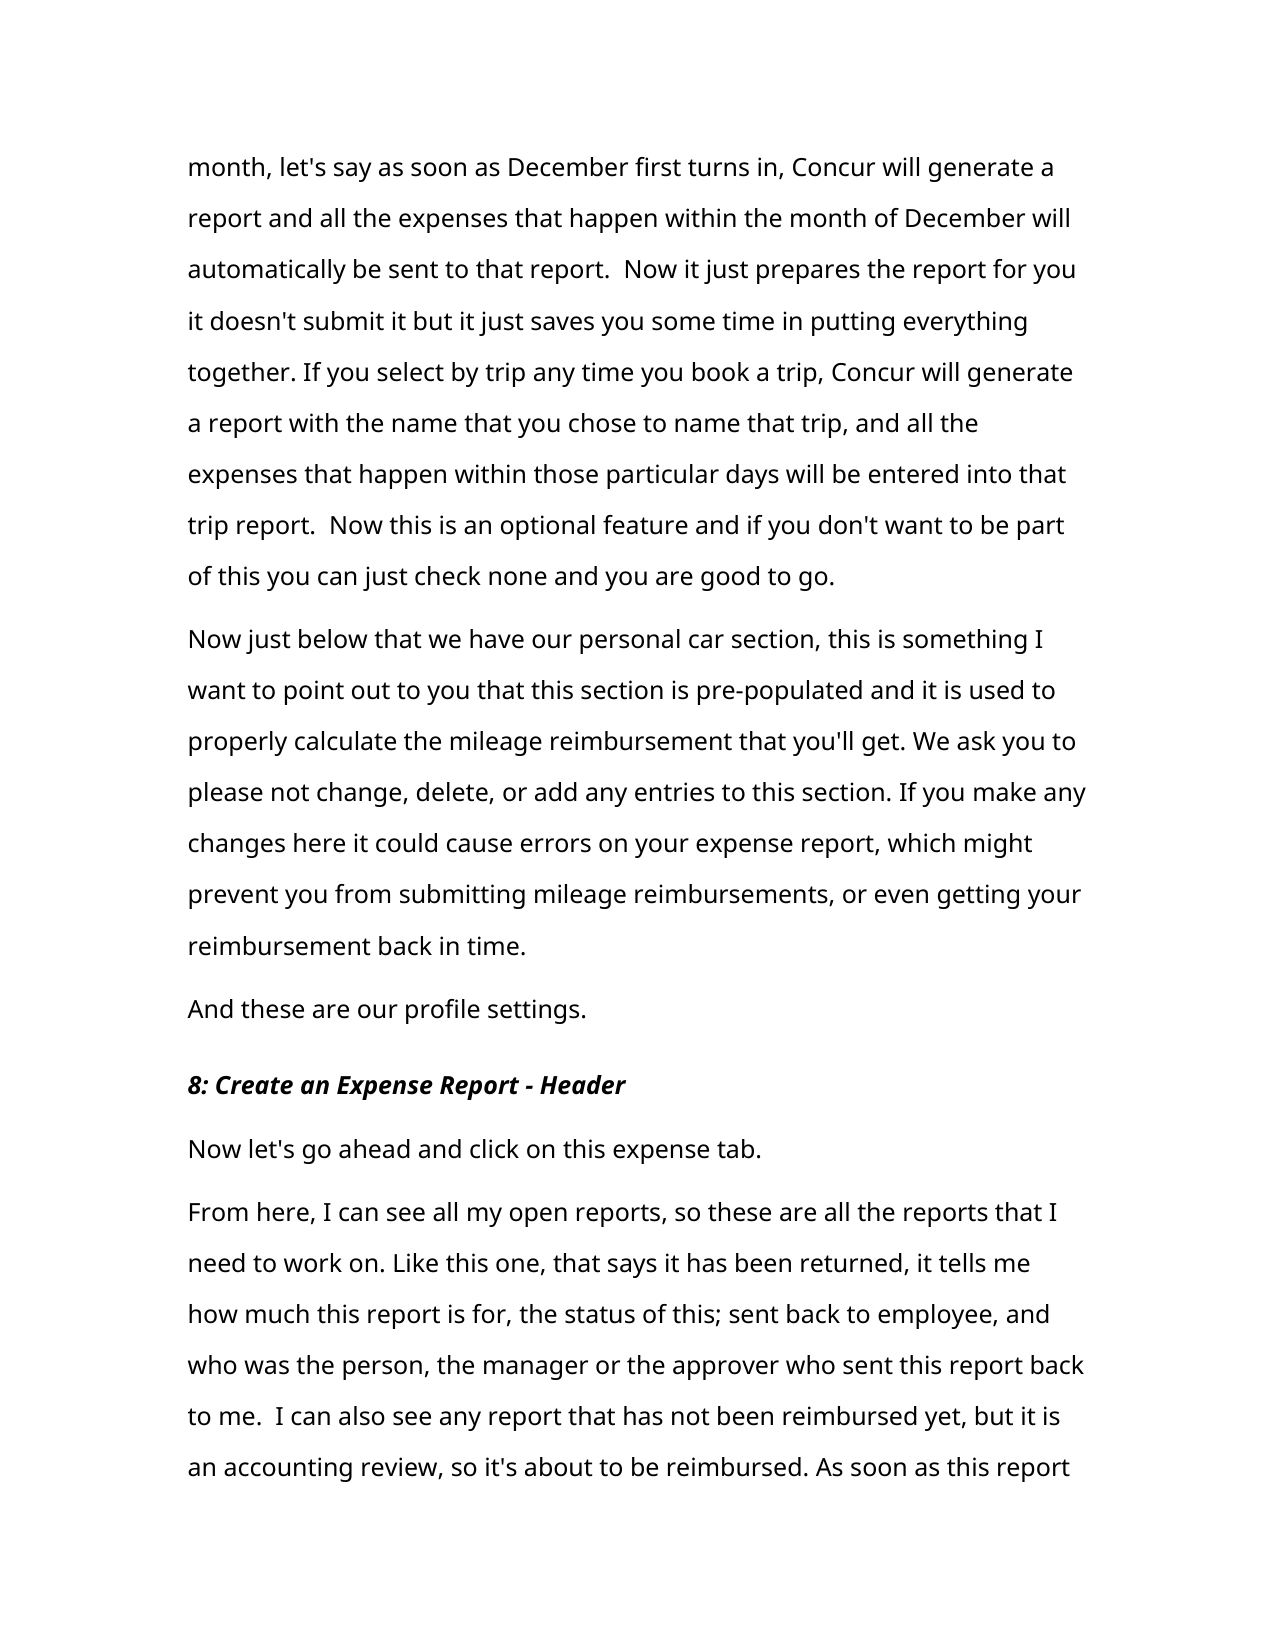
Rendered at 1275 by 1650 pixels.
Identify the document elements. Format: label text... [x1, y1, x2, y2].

subtitle 8: Create an Expense Report - Header [187, 1068, 1087, 1102]
text Now just below that we have our personal car section, this is something I want to point out to you that this section is pre-populated and it is used to properly calculate the mileage reimbursement that you'll get. We ask you to please not change, delete, or add any entries to this section. If you make any changes here it could cause errors on your expense report, which might prevent you from submitting mileage reimbursements, or even getting your reimbursement back in time. [187, 622, 1087, 962]
text Now let's go ahead and click on this expense tab. [187, 1131, 1087, 1165]
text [187, 150, 1087, 592]
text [187, 1195, 1087, 1484]
text And these are our profile settings. [187, 992, 1087, 1026]
